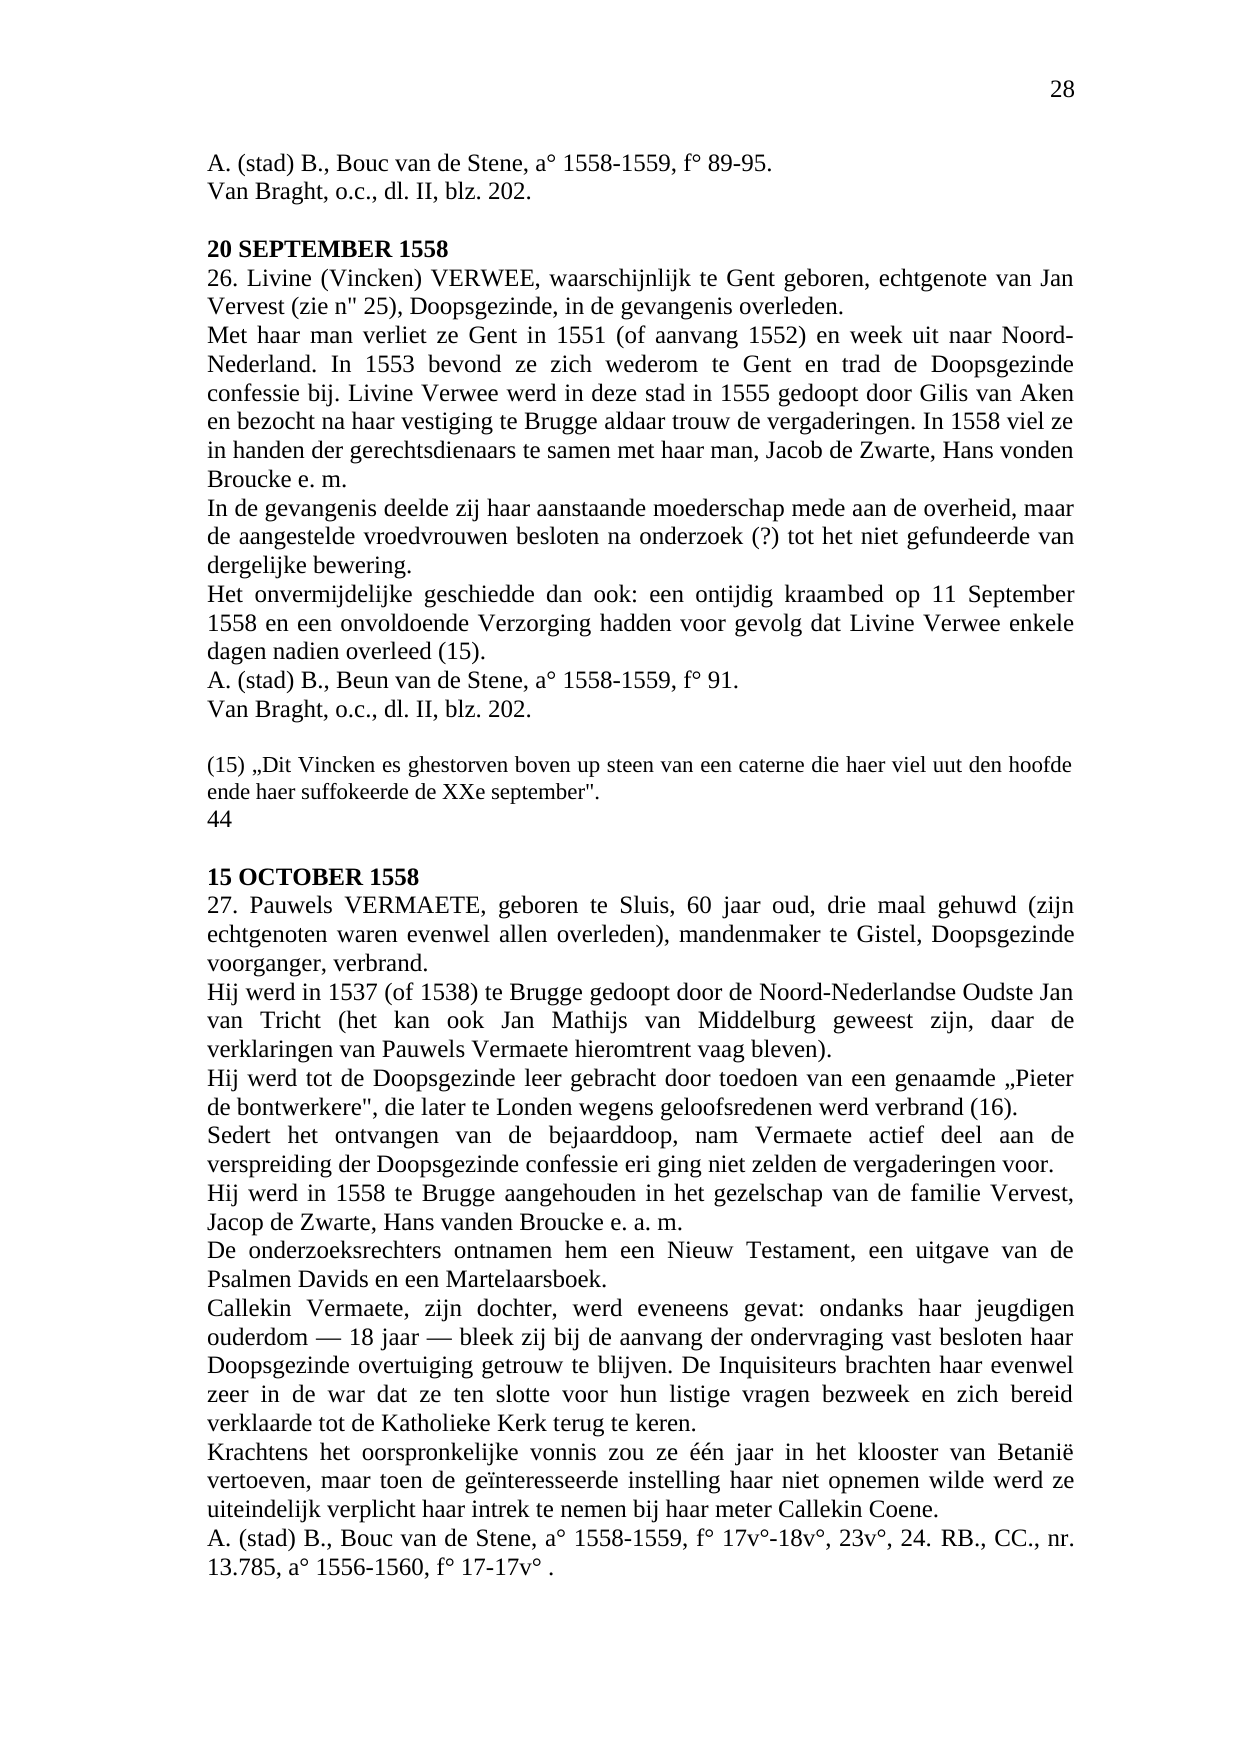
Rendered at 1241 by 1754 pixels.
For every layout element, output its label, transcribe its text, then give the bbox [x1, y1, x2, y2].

text A. (stad) B., Beun van de Stene, a° 1558-1559, f° 91. [207, 665, 1075, 694]
text Sedert het ontvangen van de bejaarddoop, nam Vermaete actief deel aan de verspreiding der Doopsgezinde confessie eri ging niet zelden de vergaderingen voor. [207, 1120, 1075, 1178]
text Van Braght, o.c., dl. II, blz. 202. [207, 176, 1075, 205]
text A. (stad) B., Bouc van de Stene, a° 1558-1559, f° 89-95. [207, 148, 1075, 176]
text 44 [207, 804, 1075, 833]
text Hij werd in 1558 te Brugge aangehouden in het gezelschap van de familie Vervest, Jacop de Zwarte, Hans vanden Broucke e. a. m. [207, 1178, 1075, 1235]
text 15 OCTOBER 1558 [207, 862, 1075, 890]
text Met haar man verliet ze Gent in 1551 (of aanvang 1552) en week uit naar Noord-Nederland. In 1553 bevond ze zich wederom te Gent en trad de Doopsgezinde confessie bij. Livine Verwee werd in deze stad in 1555 gedoopt door Gilis van Aken en bezocht na haar vestiging te Brugge aldaar trouw de vergaderingen. In 1558 viel ze in handen der gerechtsdienaars te samen met haar man, Jacob de Zwarte, Hans vonden Broucke e. m. [207, 320, 1075, 493]
text Krachtens het oorspronkelijke vonnis zou ze één jaar in het klooster van Betanië vertoeven, maar toen de geïnteresseerde instelling haar niet opnemen wilde werd ze uiteindelijk verplicht haar intrek te nemen bij haar meter Callekin Coene. [207, 1437, 1075, 1523]
text (15) „Dit Vincken es ghestorven boven up steen van een caterne die haer viel uut den hoofde ende haer suffokeerde de XXe september". [207, 751, 1075, 804]
text Callekin Vermaete, zijn dochter, werd eveneens gevat: ondanks haar jeugdigen ouderdom — 18 jaar — bleek zij bij de aanvang der ondervraging vast besloten haar Doopsgezinde overtuiging getrouw te blijven. De Inquisiteurs brachten haar evenwel zeer in de war dat ze ten slotte voor hun listige vragen bezweek en zich bereid verklaarde tot de Katholieke Kerk terug te keren. [207, 1293, 1075, 1437]
text De onderzoeksrechters ontnamen hem een Nieuw Testament, een uitgave van de Psalmen Davids en een Martelaarsboek. [207, 1235, 1075, 1293]
text 27. Pauwels VERMAETE, geboren te Sluis, 60 jaar oud, drie maal gehuwd (zijn echtgenoten waren evenwel allen overleden), mandenmaker te Gistel, Doopsgezinde voorganger, verbrand. [207, 890, 1075, 977]
text 26. Livine (Vincken) VERWEE, waarschijnlijk te Gent geboren, echtgenote van Jan Vervest (zie n" 25), Doopsgezinde, in de gevangenis overleden. [207, 263, 1075, 320]
text Hij werd in 1537 (of 1538) te Brugge gedoopt door de Noord-Nederlandse Oudste Jan van Tricht (het kan ook Jan Mathijs van Middelburg geweest zijn, daar de verklaringen van Pauwels Vermaete hieromtrent vaag bleven). [207, 977, 1075, 1063]
text 20 SEPTEMBER 1558 [207, 234, 1075, 263]
text Hij werd tot de Doopsgezinde leer gebracht door toedoen van een genaamde „Pieter de bontwerkere", die later te Londen wegens geloofsredenen werd verbrand (16). [207, 1063, 1075, 1120]
text In de gevangenis deelde zij haar aanstaande moederschap mede aan de overheid, maar de aangestelde vroedvrouwen besloten na onderzoek (?) tot het niet gefundeerde van dergelijke bewering. [207, 493, 1075, 579]
text Het onvermijdelijke geschiedde dan ook: een ontijdig kraambed op 11 September 1558 en een onvoldoende Verzorging hadden voor gevolg dat Livine Verwee enkele dagen nadien overleed (15). [207, 579, 1075, 665]
text A. (stad) B., Bouc van de Stene, a° 1558-1559, f° 17v°-18v°, 23v°, 24. RB., CC., nr. 13.785, a° 1556-1560, f° 17-17v° . [207, 1523, 1075, 1580]
text Van Braght, o.c., dl. II, blz. 202. [207, 694, 1075, 723]
